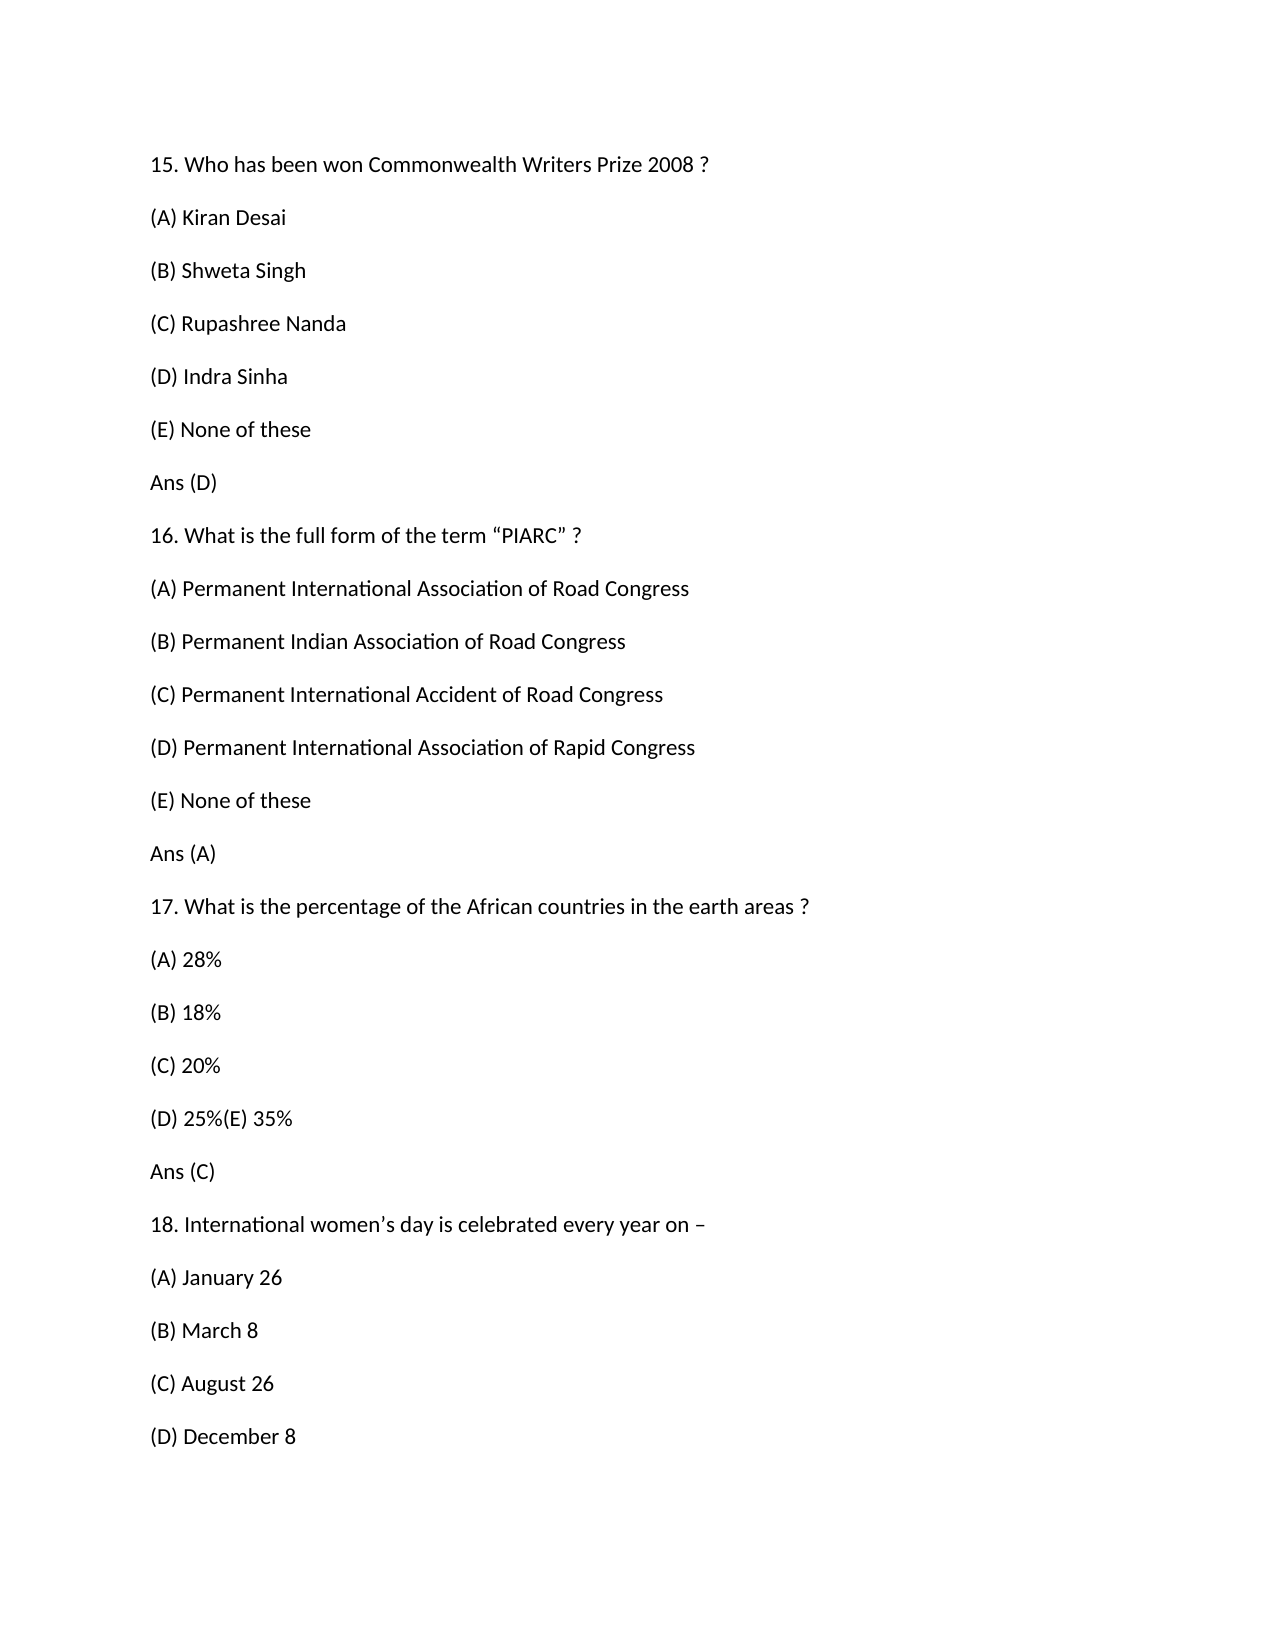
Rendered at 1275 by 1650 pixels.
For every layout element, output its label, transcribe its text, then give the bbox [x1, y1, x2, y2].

text (B) March 8 [150, 1316, 1125, 1344]
text (E) None of these [150, 415, 1125, 443]
text (E) None of these [150, 786, 1125, 814]
text (C) August 26 [150, 1369, 1125, 1397]
text (D) 25%(E) 35% [150, 1104, 1125, 1132]
text (A) January 26 [150, 1263, 1125, 1291]
text 17. What is the percentage of the African countries in the earth areas ? [150, 892, 1125, 920]
text 16. What is the full form of the term “PIARC” ? [150, 521, 1125, 549]
text Ans (D) [150, 468, 1125, 496]
text (A) Kiran Desai [150, 203, 1125, 231]
text Ans (C) [150, 1157, 1125, 1185]
text (B) Shweta Singh [150, 256, 1125, 284]
text (B) 18% [150, 998, 1125, 1026]
text 18. International women’s day is celebrated every year on – [150, 1210, 1125, 1238]
text (D) Permanent International Association of Rapid Congress [150, 733, 1125, 761]
text (C) Rupashree Nanda [150, 309, 1125, 337]
text 15. Who has been won Commonwealth Writers Prize 2008 ? [150, 150, 1125, 178]
text (B) Permanent Indian Association of Road Congress [150, 627, 1125, 655]
text (D) Indra Sinha [150, 362, 1125, 390]
text (A) Permanent International Association of Road Congress [150, 574, 1125, 602]
text (C) Permanent International Accident of Road Congress [150, 680, 1125, 708]
text Ans (A) [150, 839, 1125, 867]
text (A) 28% [150, 945, 1125, 973]
text (D) December 8 [150, 1422, 1125, 1451]
text (C) 20% [150, 1051, 1125, 1079]
